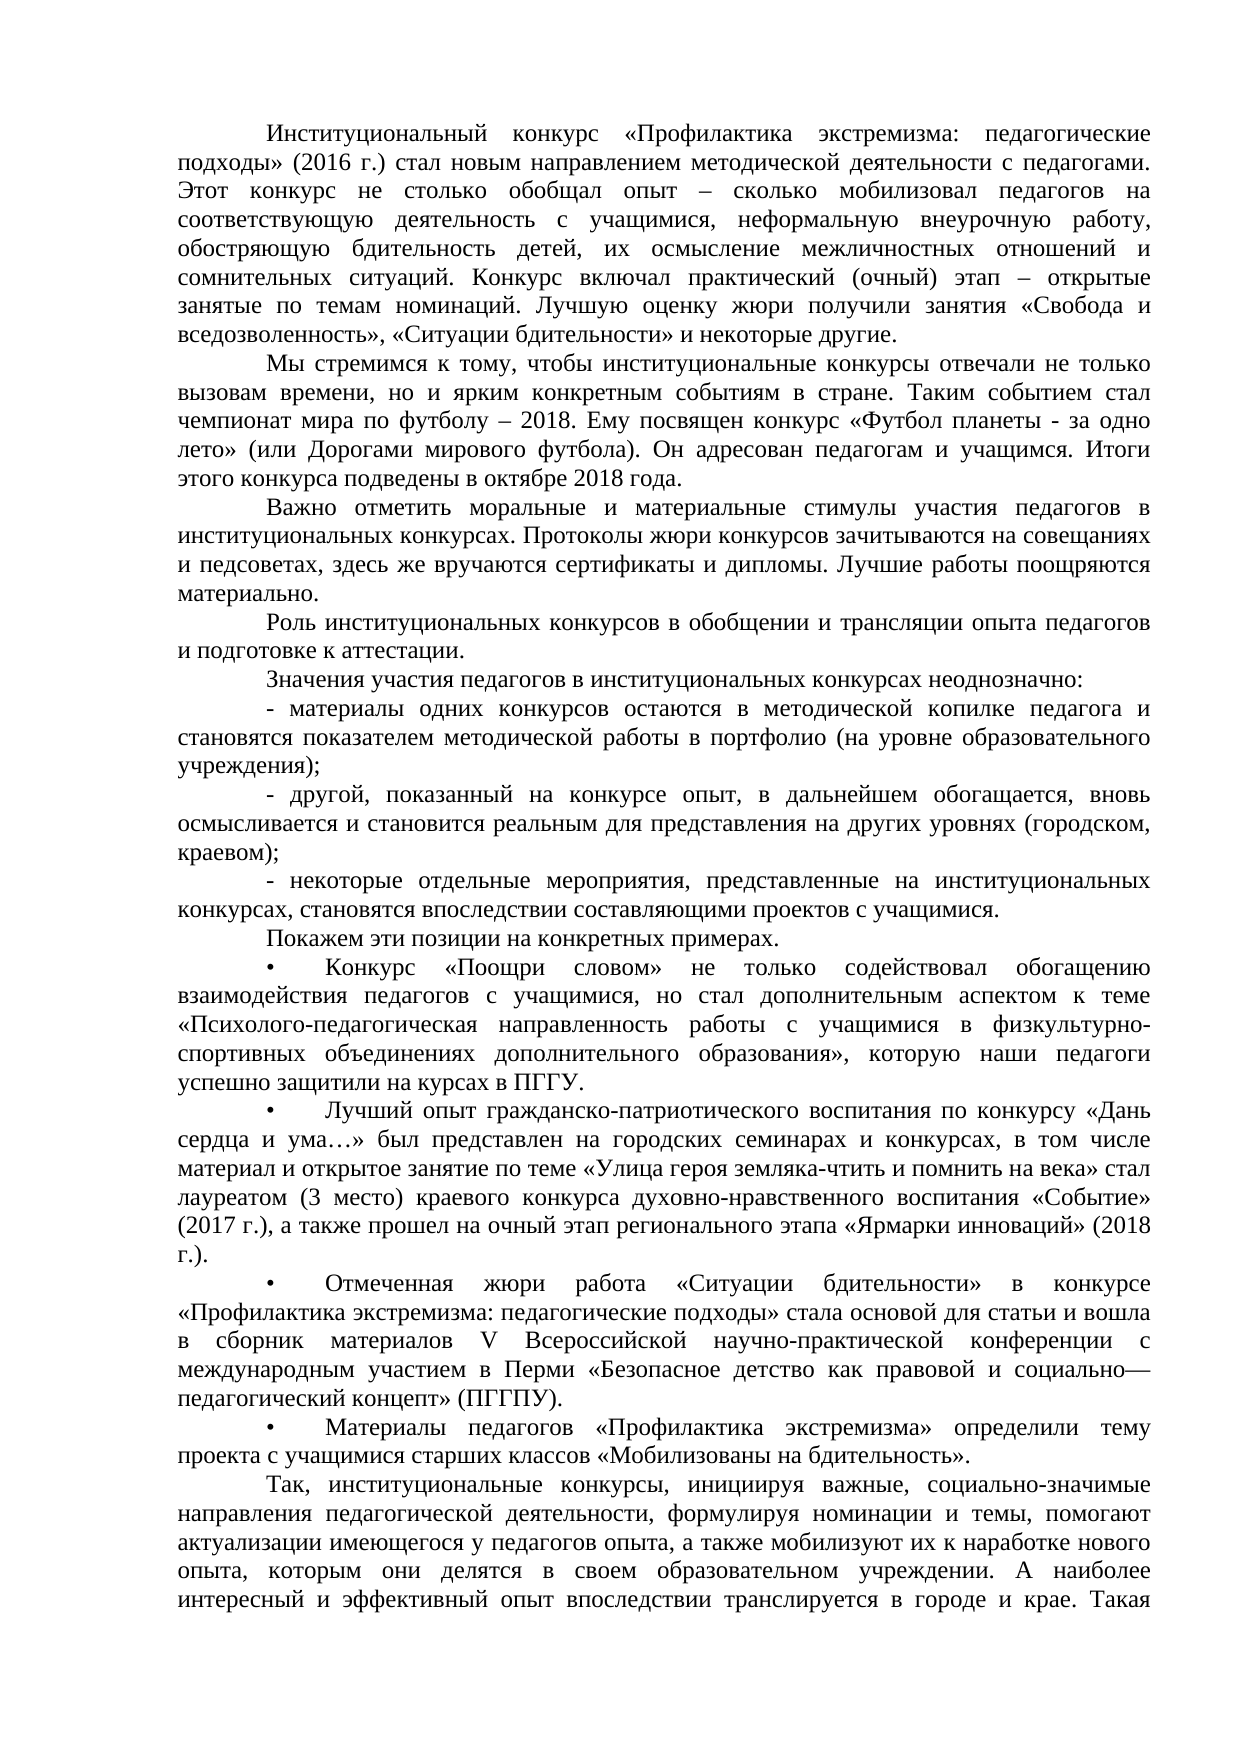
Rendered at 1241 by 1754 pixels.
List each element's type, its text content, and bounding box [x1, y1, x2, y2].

text • Лучший опыт гражданско-патриотического воспитания по конкурсу «Дань сердца и ума…» был представлен на городских семинарах и конкурсах, в том числе материал и открытое занятие по теме «Улица героя земляка-чтить и помнить на века» стал лауреатом (3 место) краевого конкурса духовно-нравственного воспитания «Событие» (2017 г.), а также прошел на очный этап регионального этапа «Ярмарки инноваций» (2018 г.). [177, 1096, 1152, 1268]
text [177, 1469, 1152, 1613]
text • Конкурс «Поощри словом» не только содействовал обогащению взаимодействия педагогов с учащимися, но стал дополнительным аспектом к теме «Психолого-педагогическая направленность работы с учащимися в физкультурно-спортивных объединениях дополнительного образования», которую наши педагоги успешно защитили на курсах в ПГГУ. [177, 952, 1152, 1096]
text • Отмеченная жюри работа «Ситуации бдительности» в конкурсе «Профилактика экстремизма: педагогические подходы» стала основой для статьи и вошла в сборник материалов V Всероссийской научно-практической конференции с международным участием в Перми «Безопасное детство как правовой и социально—педагогический концепт» (ПГГПУ). [177, 1268, 1152, 1412]
text - некоторые отдельные мероприятия, представленные на институциональных конкурсах, становятся впоследствии составляющими проектов с учащимися. [177, 866, 1152, 923]
text Институциональный конкурс «Профилактика экстремизма: педагогические подходы» (2016 г.) стал новым направлением методической деятельности с педагогами. Этот конкурс не столько обобщал опыт – сколько мобилизовал педагогов на соответствующую деятельность с учащимися, неформальную внеурочную работу, обостряющую бдительность детей, их осмысление межличностных отношений и сомнительных ситуаций. Конкурс включал практический (очный) этап – открытые занятые по темам номинаций. Лучшую оценку жюри получили занятия «Свобода и вседозволенность», «Ситуации бдительности» и некоторые другие. [177, 118, 1152, 348]
text Значения участия педагогов в институциональных конкурсах неоднозначно: [177, 664, 1152, 693]
text - другой, показанный на конкурсе опыт, в дальнейшем обогащается, вновь осмысливается и становится реальным для представления на других уровнях (городском, краевом); [177, 779, 1152, 866]
text Роль институциональных конкурсов в обобщении и трансляции опыта педагогов и подготовке к аттестации. [177, 607, 1152, 664]
text Мы стремимся к тому, чтобы институциональные конкурсы отвечали не только вызовам времени, но и ярким конкретным событиям в стране. Таким событием стал чемпионат мира по футболу – 2018. Ему посвящен конкурс «Футбол планеты - за одно лето» (или Дорогами мирового футбола). Он адресован педагогам и учащимся. Итоги этого конкурса подведены в октябре 2018 года. [177, 348, 1152, 492]
text Важно отметить моральные и материальные стимулы участия педагогов в институциональных конкурсах. Протоколы жюри конкурсов зачитываются на совещаниях и педсоветах, здесь же вручаются сертификаты и дипломы. Лучшие работы поощряются материально. [177, 492, 1152, 607]
text • Материалы педагогов «Профилактика экстремизма» определили тему проекта с учащимися старших классов «Мобилизованы на бдительность». [177, 1412, 1152, 1469]
text - материалы одних конкурсов остаются в методической копилке педагога и становятся показателем методической работы в портфолио (на уровне образовательного учреждения); [177, 693, 1152, 779]
text Покажем эти позиции на конкретных примерах. [177, 923, 1152, 952]
